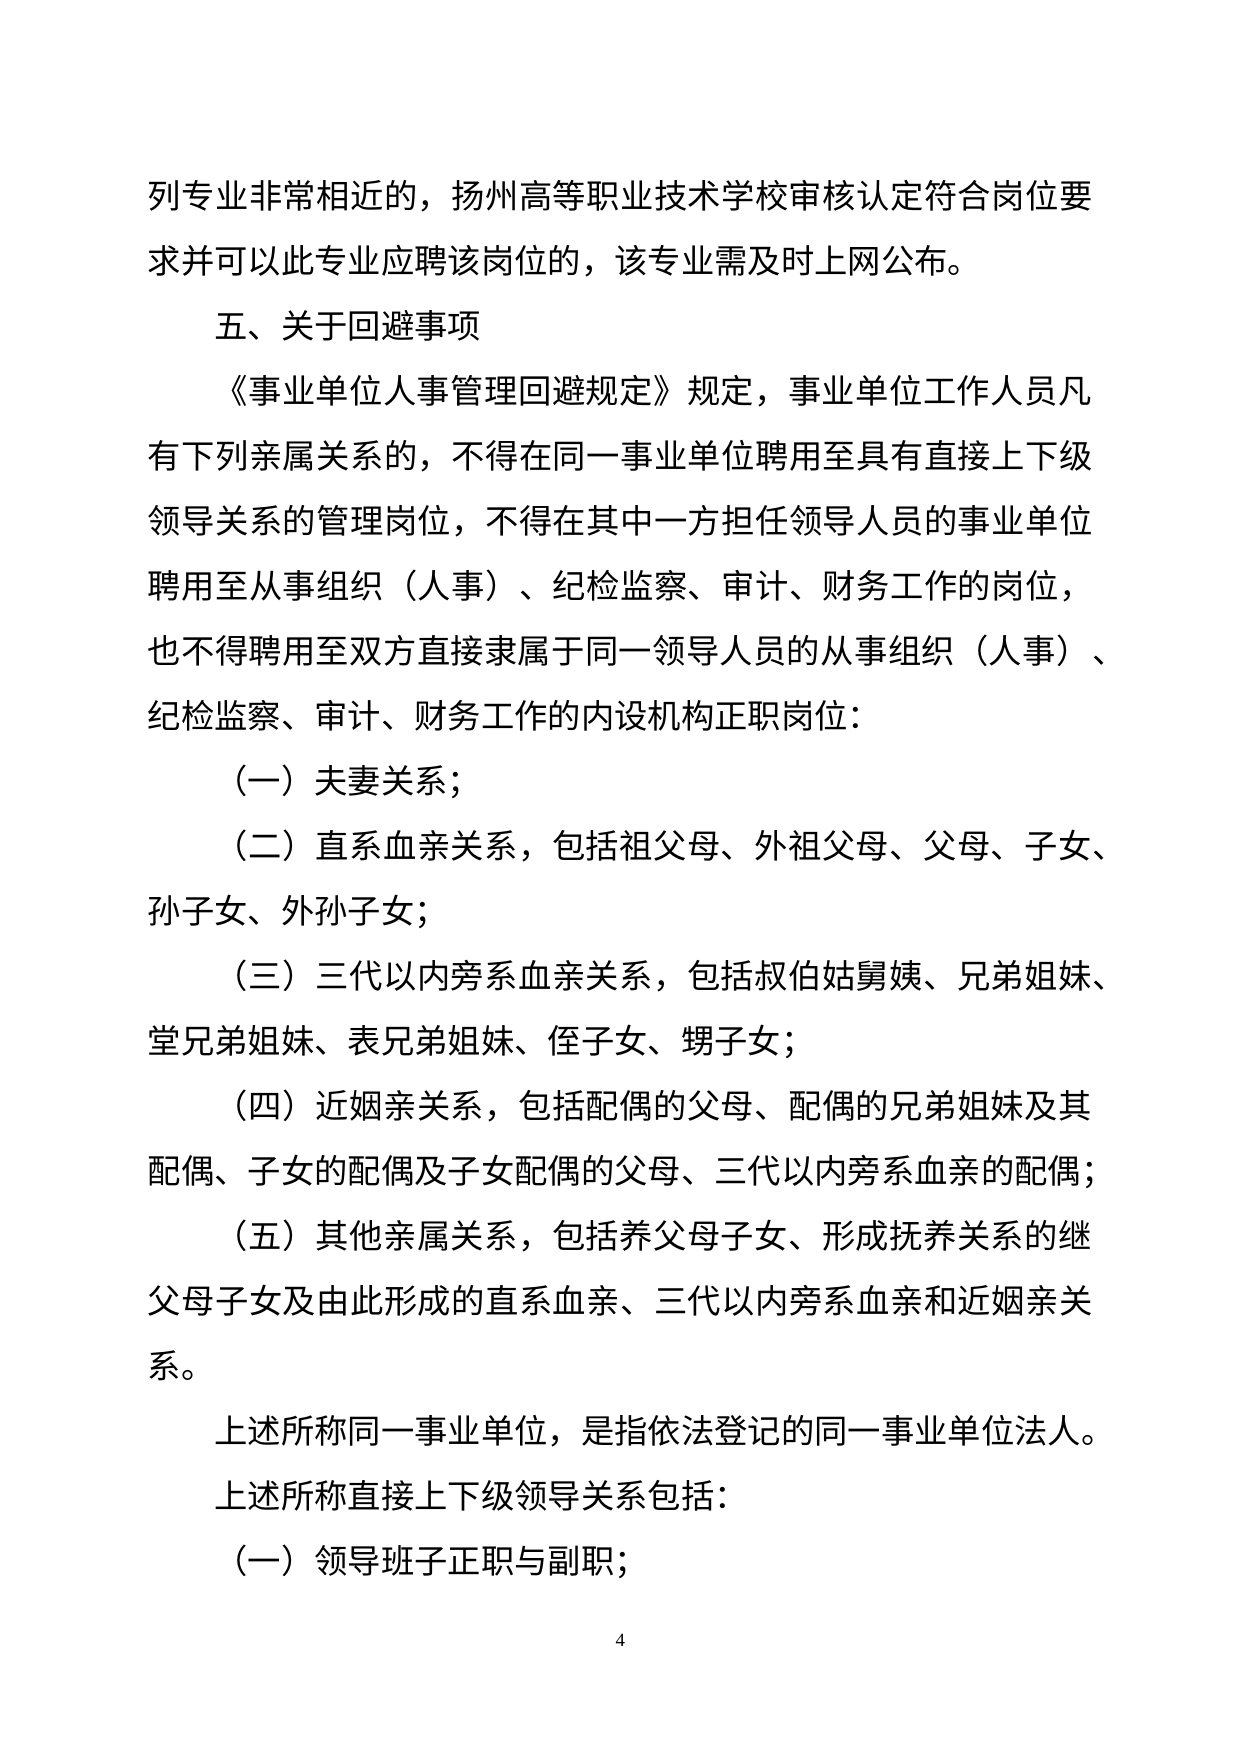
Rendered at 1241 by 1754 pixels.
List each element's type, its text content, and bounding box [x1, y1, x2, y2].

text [148, 162, 1092, 292]
text 上述所称同一事业单位，是指依法登记的同一事业单位法人。 [148, 1397, 1092, 1462]
text （一）领导班子正职与副职； [148, 1527, 1092, 1592]
text （五）其他亲属关系，包括养父母子女、形成抚养关系的继父母子女及由此形成的直系血亲、三代以内旁系血亲和近姻亲关系。 [148, 1202, 1092, 1397]
text （三）三代以内旁系血亲关系，包括叔伯姑舅姨、兄弟姐妹、堂兄弟姐妹、表兄弟姐妹、侄子女、甥子女； [148, 942, 1092, 1072]
text （一）夫妻关系； [148, 747, 1092, 812]
text 《事业单位人事管理回避规定》规定，事业单位工作人员凡有下列亲属关系的，不得在同一事业单位聘用至具有直接上下级领导关系的管理岗位，不得在其中一方担任领导人员的事业单位聘用至从事组织（人事）、纪检监察、审计、财务工作的岗位，也不得聘用至双方直接隶属于同一领导人员的从事组织（人事）、纪检监察、审计、财务工作的内设机构正职岗位： [148, 357, 1092, 747]
text （二）直系血亲关系，包括祖父母、外祖父母、父母、子女、孙子女、外孙子女； [148, 812, 1092, 942]
text 五、关于回避事项 [148, 292, 1092, 357]
text 上述所称直接上下级领导关系包括： [148, 1462, 1092, 1527]
text （四）近姻亲关系，包括配偶的父母、配偶的兄弟姐妹及其配偶、子女的配偶及子女配偶的父母、三代以内旁系血亲的配偶； [148, 1072, 1092, 1202]
